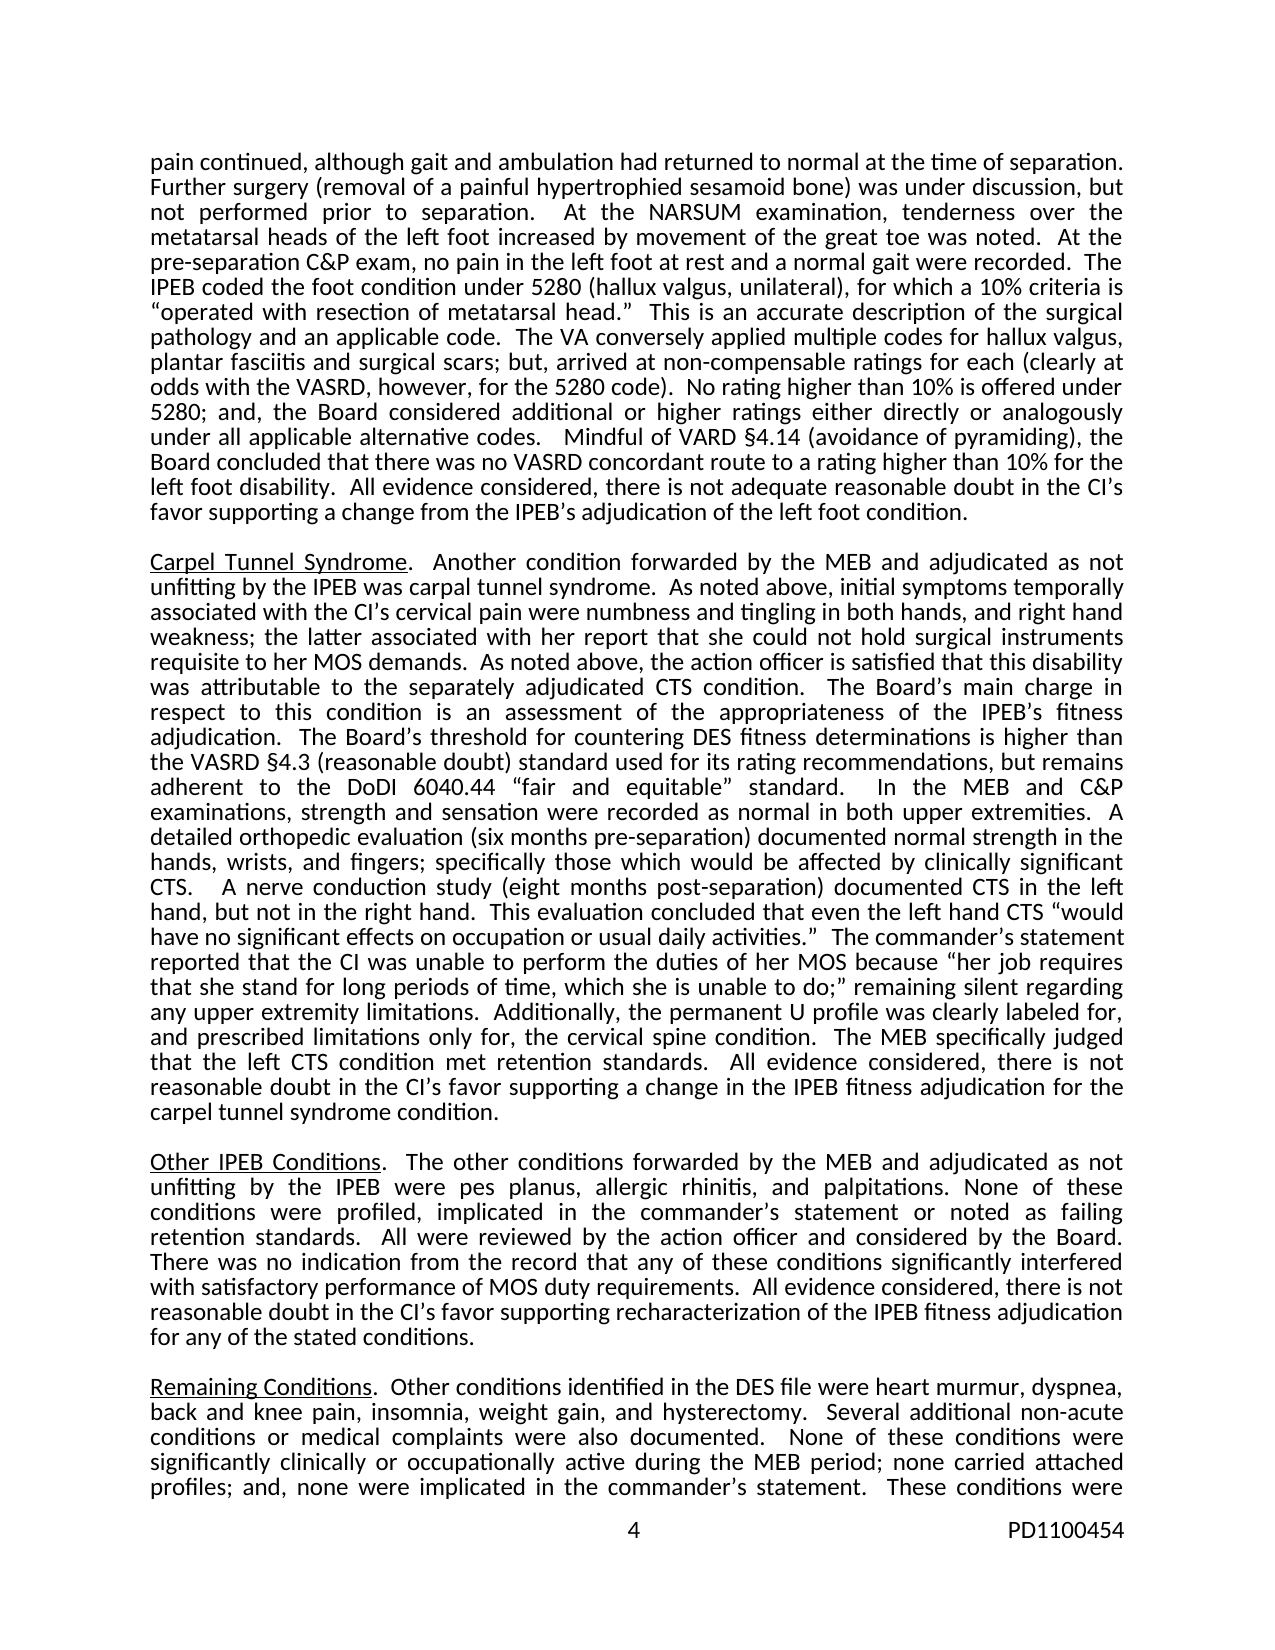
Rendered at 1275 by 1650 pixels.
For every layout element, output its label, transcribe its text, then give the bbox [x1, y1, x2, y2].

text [150, 150, 1125, 525]
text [150, 1375, 1125, 1500]
text Carpel Tunnel Syndrome. Another condition forwarded by the MEB and adjudicated as not unfitting by the IPEB was carpal tunnel syndrome. As noted above, initial symptoms temporally associated with the CI’s cervical pain were numbness and tingling in both hands, and right hand weakness; the latter associated with her report that she could not hold surgical instruments requisite to her MOS demands. As noted above, the action officer is satisfied that this disability was attributable to the separately adjudicated CTS condition. The Board’s main charge in respect to this condition is an assessment of the appropriateness of the IPEB’s fitness adjudication. The Board’s threshold for countering DES fitness determinations is higher than the VASRD §4.3 (reasonable doubt) standard used for its rating recommendations, but remains adherent to the DoDI 6040.44 “fair and equitable” standard. In the MEB and C&P examinations, strength and sensation were recorded as normal in both upper extremities. A detailed orthopedic evaluation (six months pre-separation) documented normal strength in the hands, wrists, and fingers; specifically those which would be affected by clinically significant CTS. A nerve conduction study (eight months post-separation) documented CTS in the left hand, but not in the right hand. This evaluation concluded that even the left hand CTS “would have no significant effects on occupation or usual daily activities.” The commander’s statement reported that the CI was unable to perform the duties of her MOS because “her job requires that she stand for long periods of time, which she is unable to do;” remaining silent regarding any upper extremity limitations. Additionally, the permanent U profile was clearly labeled for, and prescribed limitations only for, the cervical spine condition. The MEB specifically judged that the left CTS condition met retention standards. All evidence considered, there is not reasonable doubt in the CI’s favor supporting a change in the IPEB fitness adjudication for the carpel tunnel syndrome condition. [150, 550, 1125, 1125]
text Other IPEB Conditions. The other conditions forwarded by the MEB and adjudicated as not unfitting by the IPEB were pes planus, allergic rhinitis, and palpitations. None of these conditions were profiled, implicated in the commander’s statement or noted as failing retention standards. All were reviewed by the action officer and considered by the Board. There was no indication from the record that any of these conditions significantly interfered with satisfactory performance of MOS duty requirements. All evidence considered, there is not reasonable doubt in the CI’s favor supporting recharacterization of the IPEB fitness adjudication for any of the stated conditions. [150, 1150, 1125, 1350]
